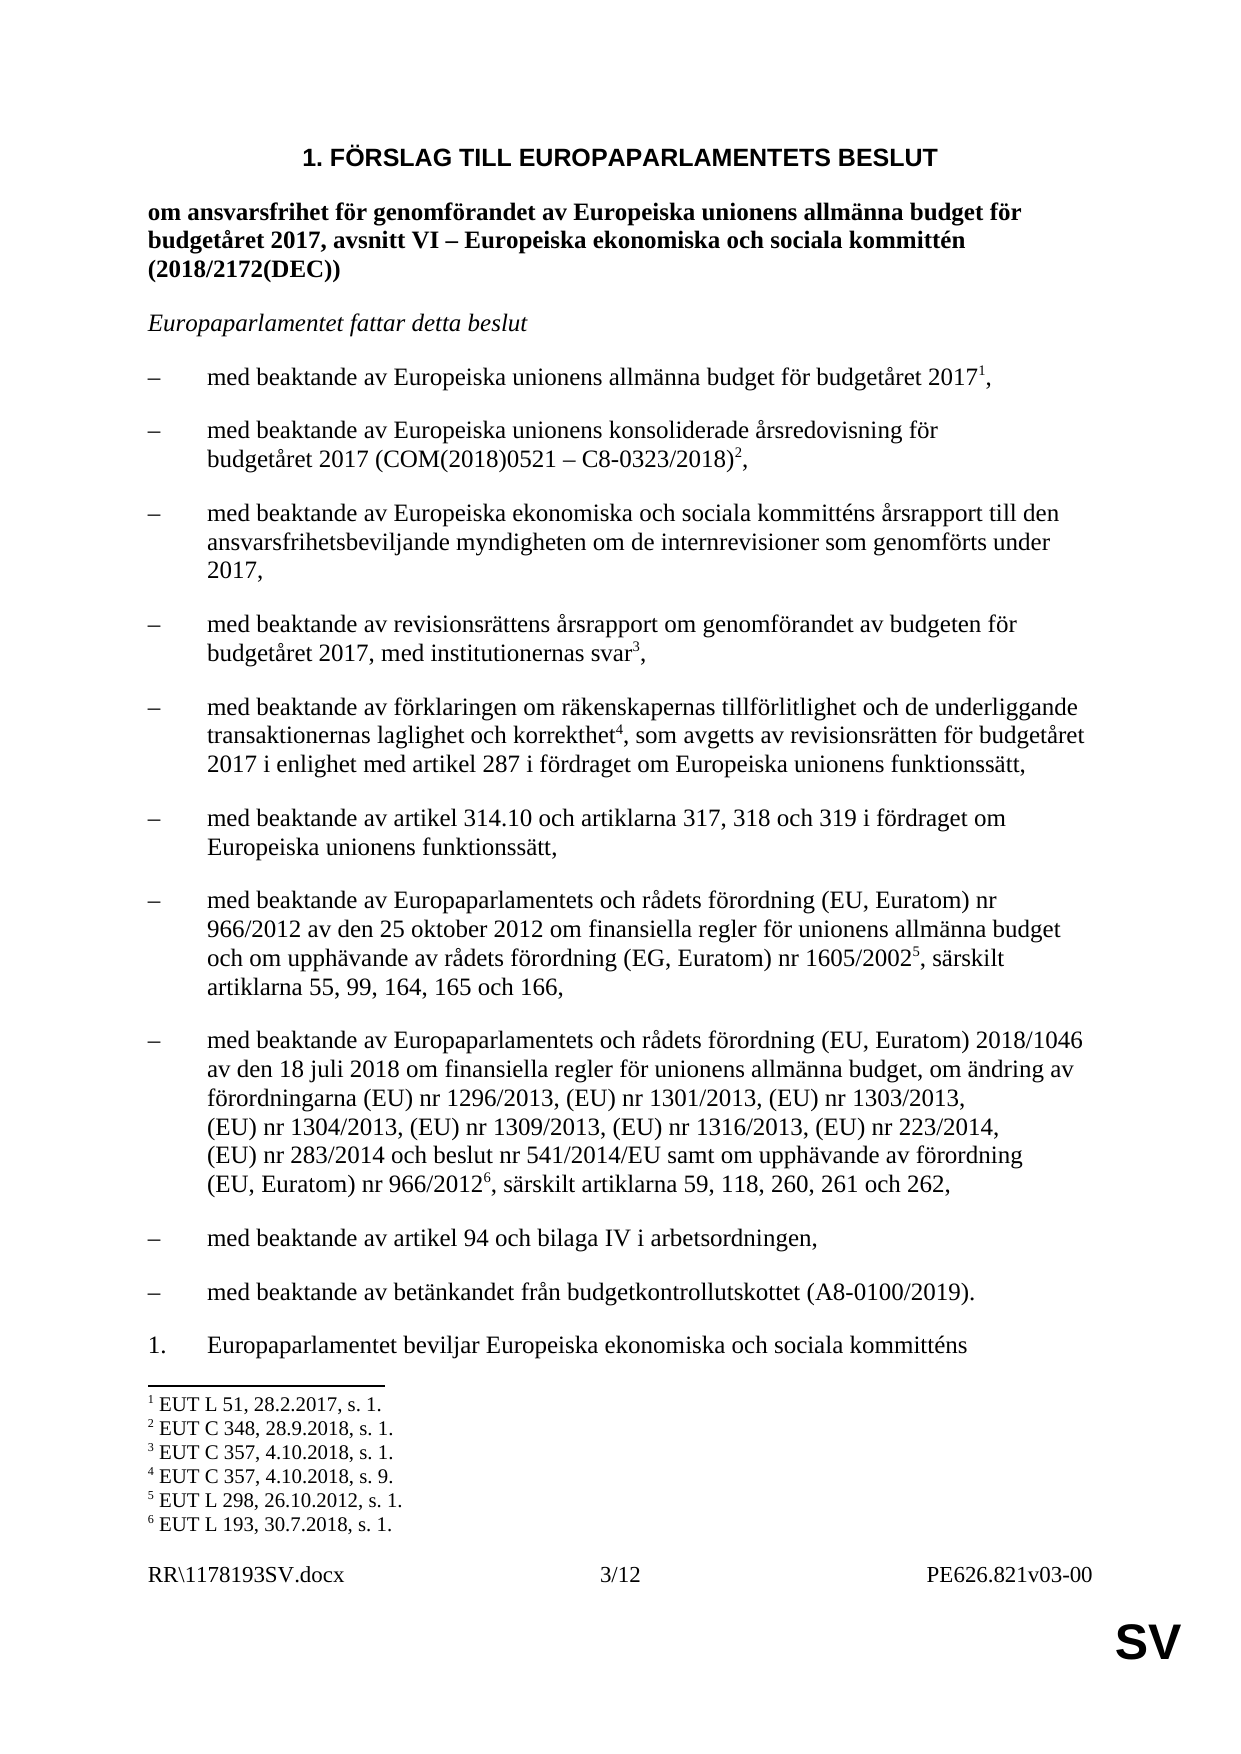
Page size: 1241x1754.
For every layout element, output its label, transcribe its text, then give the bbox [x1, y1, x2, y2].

text (2018/2172(DEC)) [148, 254, 1092, 283]
text – med beaktande av betänkandet från budgetkontrollutskottet (A8-0100/2019). [148, 1277, 1092, 1306]
text om ansvarsfrihet för genomförandet av Europeiska unionens allmänna budget för budgetåret 2017, avsnitt VI – Europeiska ekonomiska och sociala kommittén [148, 197, 1092, 254]
text – med beaktande av artikel 94 och bilaga IV i arbetsordningen, [148, 1223, 1092, 1252]
text – med beaktande av artikel 314.10 och artiklarna 317, 318 och 319 i fördraget om Europeiska unionens funktionssätt, [148, 803, 1092, 861]
text – med beaktande av Europeiska unionens konsoliderade årsredovisning för budgetåret 2017 (COM(2018)0521 – C8-0323/2018), [148, 416, 1092, 473]
text Europaparlamentet fattar detta beslut [148, 308, 1092, 337]
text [148, 1331, 1092, 1359]
text – med beaktande av Europaparlamentets och rådets förordning (EU, Euratom) nr 966/2012 av den 25 oktober 2012 om finansiella regler för unionens allmänna budget och om upphävande av rådets förordning (EG, Euratom) nr 1605/2002, särskilt artiklarna 55, 99, 164, 165 och 166, [148, 886, 1092, 1001]
subtitle 1. FÖRSLAG TILL EUROPAPARLAMENTETS BESLUT [148, 143, 1092, 172]
text – med beaktande av revisionsrättens årsrapport om genomförandet av budgeten för budgetåret 2017, med institutionernas svar, [148, 609, 1092, 667]
text – med beaktande av Europeiska ekonomiska och sociala kommitténs årsrapport till den ansvarsfrihetsbeviljande myndigheten om de internrevisioner som genomförts under 2017, [148, 498, 1092, 584]
text – med beaktande av förklaringen om räkenskapernas tillförlitlighet och de underliggande transaktionernas laglighet och korrekthet, som avgetts av revisionsrätten för budgetåret 2017 i enlighet med artikel 287 i fördraget om Europeiska unionens funktionssätt, [148, 692, 1092, 778]
text – med beaktande av Europeiska unionens allmänna budget för budgetåret 2017, [148, 362, 1092, 391]
text – med beaktande av Europaparlamentets och rådets förordning (EU, Euratom) 2018/1046 av den 18 juli 2018 om finansiella regler för unionens allmänna budget, om ändring av förordningarna (EU) nr 1296/2013, (EU) nr 1301/2013, (EU) nr 1303/2013, (EU) nr 1304/2013, (EU) nr 1309/2013, (EU) nr 1316/2013, (EU) nr 223/2014, (EU) nr 283/2014 och beslut nr 541/2014/EU samt om upphävande av förordning (EU, Euratom) nr 966/2012, särskilt artiklarna 59, 118, 260, 261 och 262, [148, 1026, 1092, 1198]
